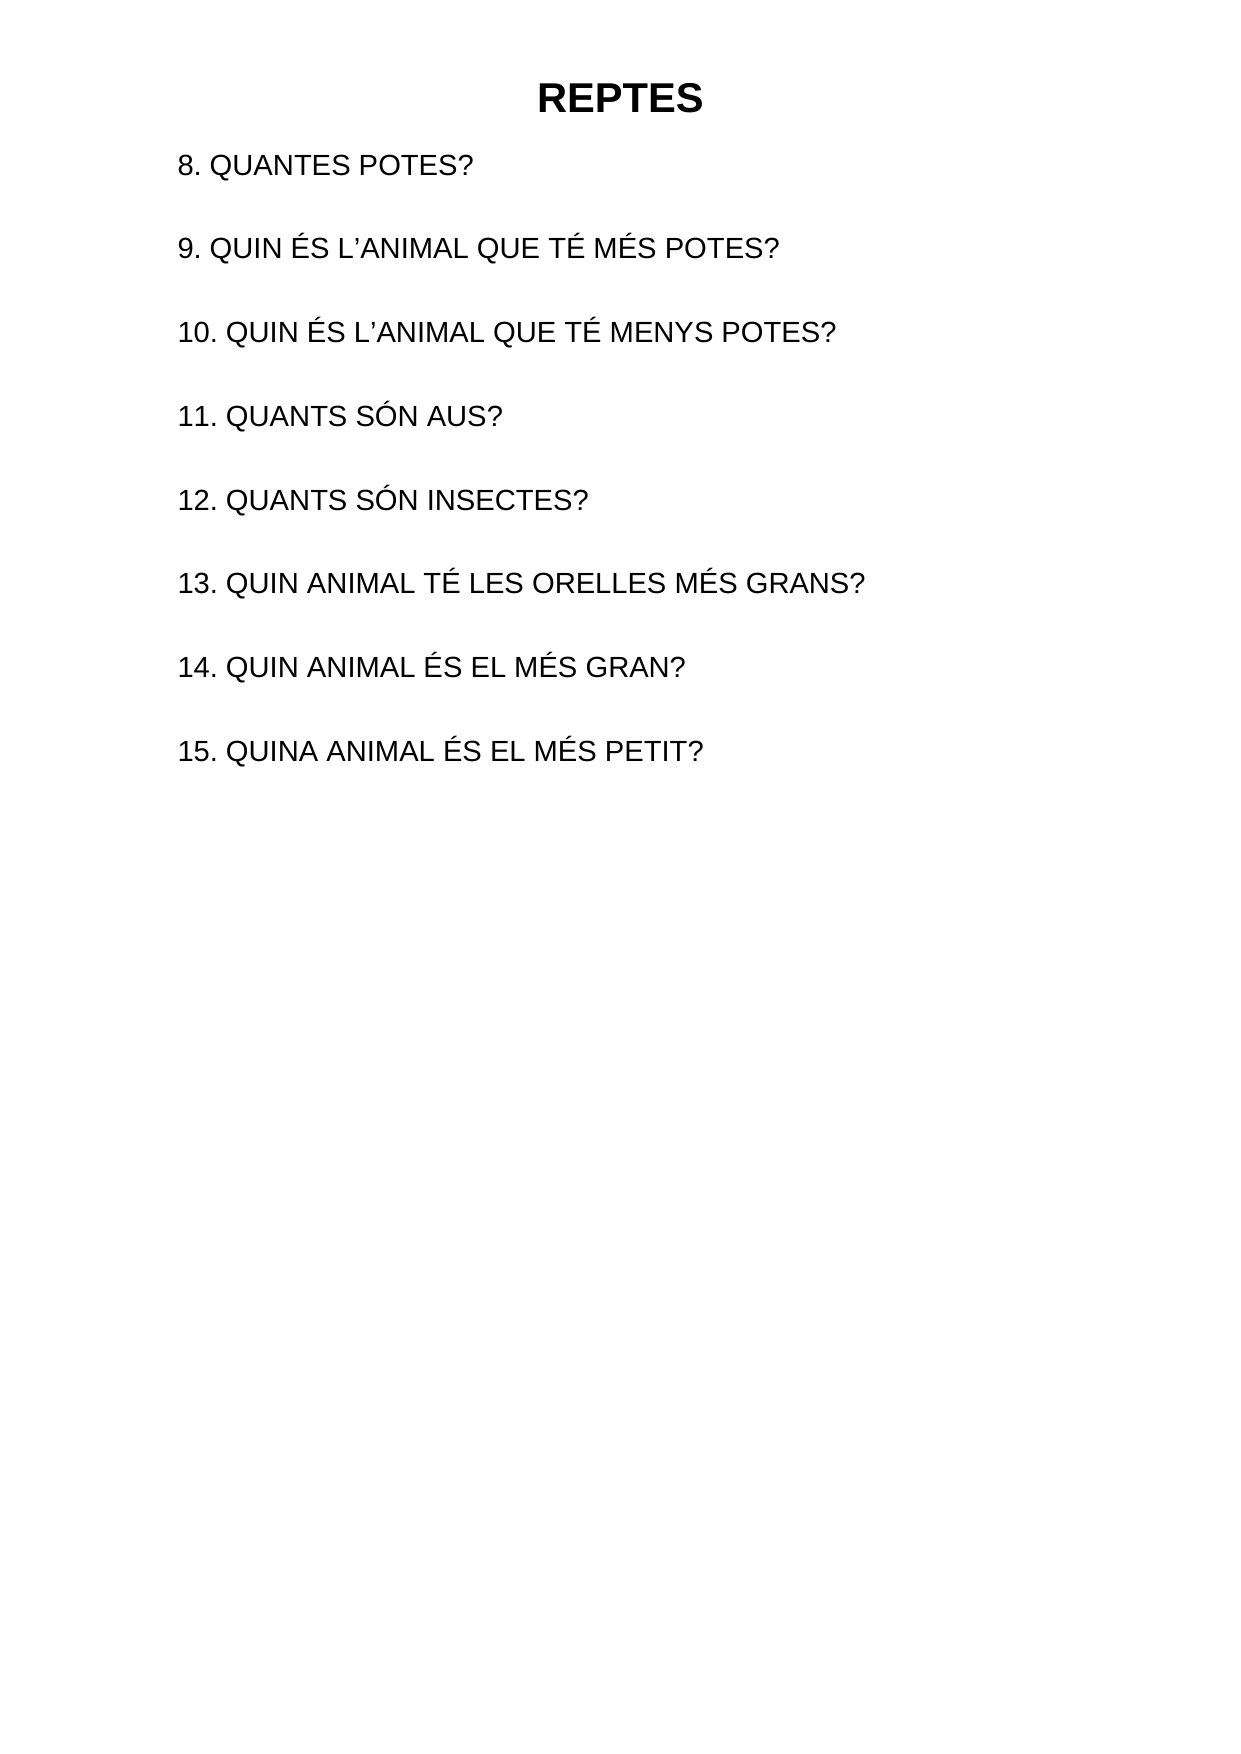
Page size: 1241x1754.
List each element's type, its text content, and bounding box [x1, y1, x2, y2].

text 8. QUANTES POTES? [177, 148, 1063, 181]
text 14. QUIN ANIMAL ÉS EL MÉS GRAN? [177, 650, 1063, 684]
text 13. QUIN ANIMAL TÉ LES ORELLES MÉS GRANS? [177, 566, 1063, 600]
text 15. QUINA ANIMAL ÉS EL MÉS PETIT? [177, 734, 1063, 767]
text 10. QUIN ÉS L’ANIMAL QUE TÉ MENYS POTES? [177, 315, 1063, 349]
text 11. QUANTS SÓN AUS? [177, 399, 1063, 432]
text 12. QUANTS SÓN INSECTES? [177, 483, 1063, 516]
text 9. QUIN ÉS L’ANIMAL QUE TÉ MÉS POTES? [177, 231, 1063, 265]
